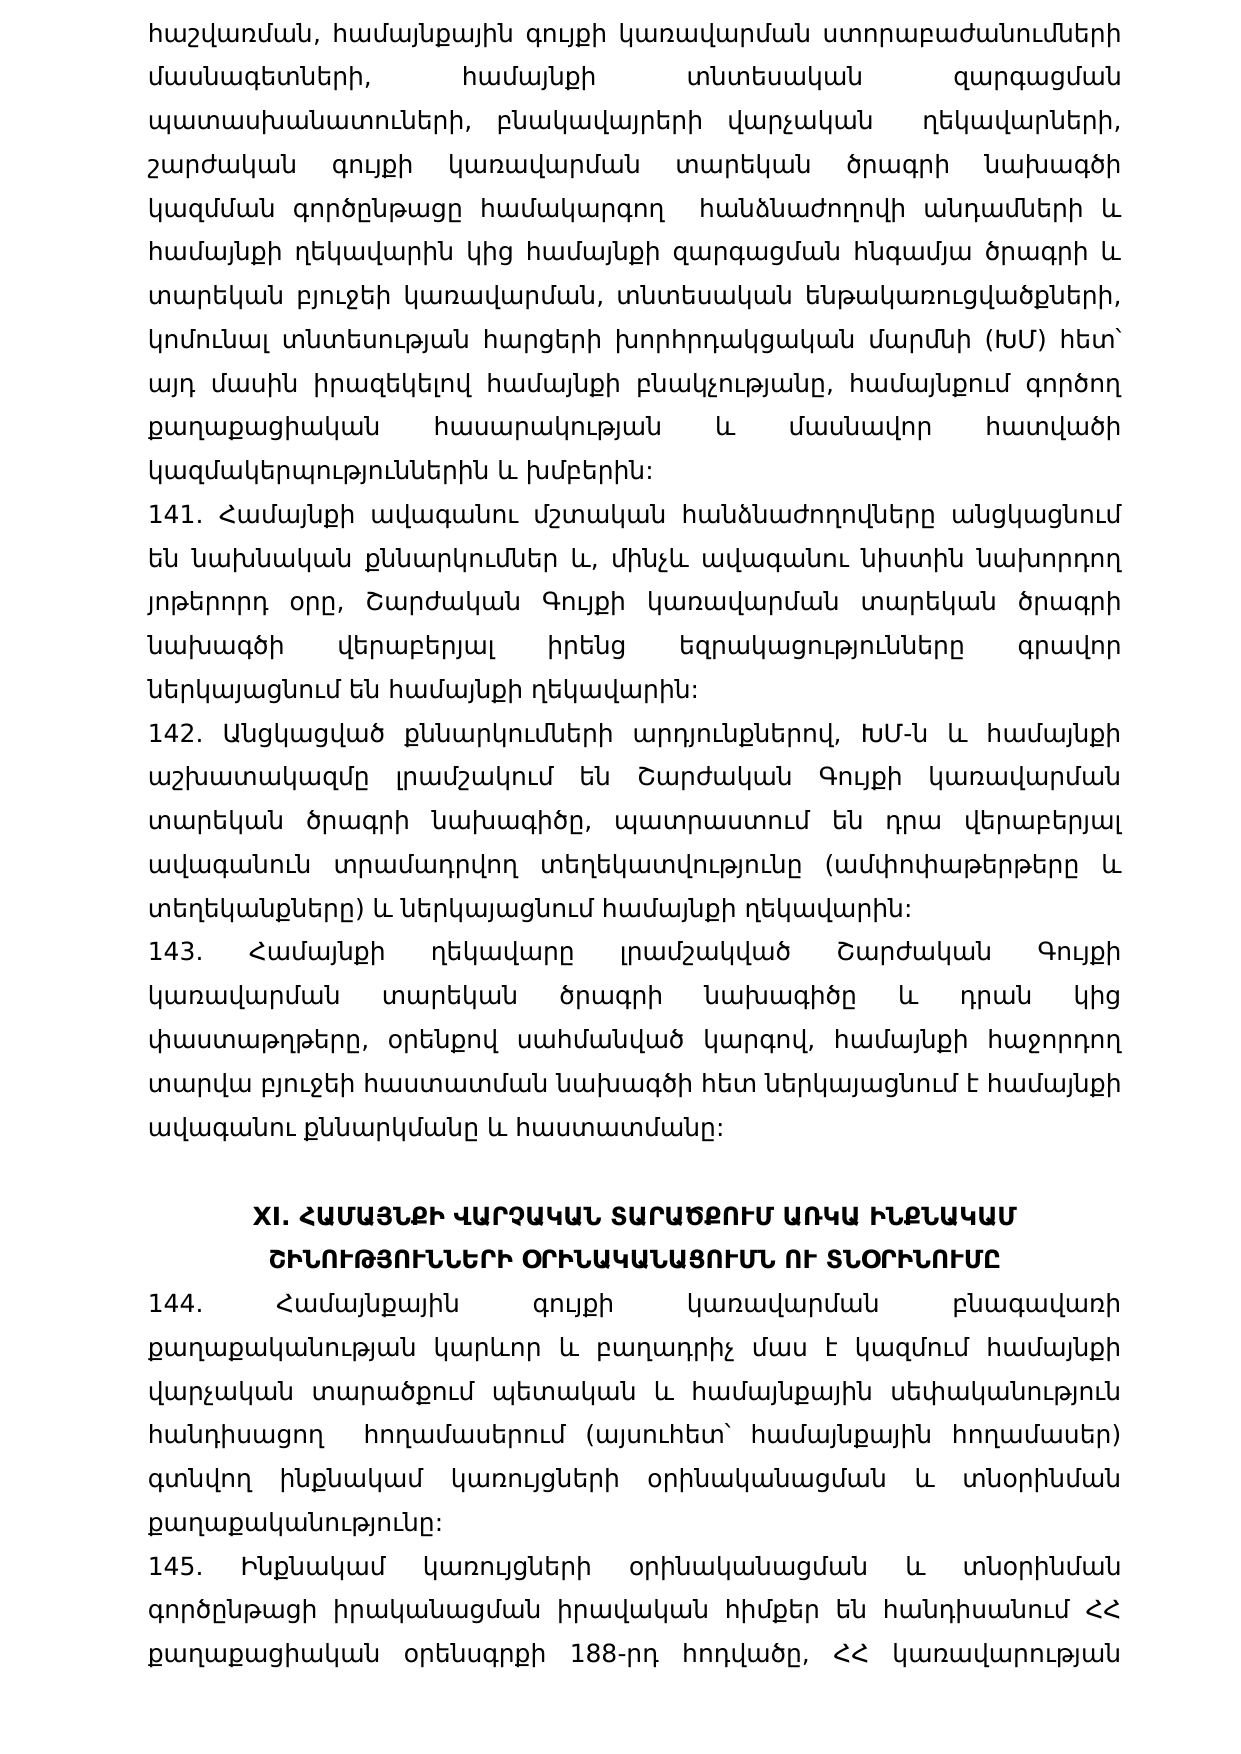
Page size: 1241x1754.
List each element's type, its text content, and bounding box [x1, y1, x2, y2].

text 142. Անցկացված քննարկումների արդյունքներով, ԽՄ-ն և համայնքի աշխատակազմը լրամշակում են Շարժական Գույքի կառավարման տարեկան ծրագրի նախագիծը, պատրաստում են դրա վերաբերյալ ավագանուն տրամադրվող տեղեկատվությունը (ամփոփաթերթերը և տեղեկանքները) և ներկայացնում համայնքի ղեկավարին: [148, 719, 1122, 923]
text 143. Համայնքի ղեկավարը լրամշակված Շարժական Գույքի կառավարման տարեկան ծրագրի նախագիծը և դրան կից փաստաթղթերը, օրենքով սահմանված կարգով, համայնքի հաջորդող տարվա բյուջեի հաստատման նախագծի հետ ներկայացնում է համայնքի ավագանու քննարկմանը և հաստատմանը: [148, 937, 1122, 1143]
text XI. ՀԱՄԱՅՆՔԻ ՎԱՐՉԱԿԱՆ ՏԱՐԱԾՔՈՒՄ ԱՌԿԱ ԻՆՔՆԱԿԱՄ ՇԻՆՈՒԹՅՈՒՆՆԵՐԻ ՕՐԻՆԱԿԱՆԱՑՈՒՄՆ ՈՒ ՏՆՕՐԻՆՈՒՄԸ [148, 1202, 1122, 1275]
text 141. Համայնքի ավագանու մշտական հանձնաժողովները անցկացնում են նախնական քննարկումներ և, մինչև ավագանու նիստին նախորդող յոթերորդ օրը, Շարժական Գույքի կառավարման տարեկան ծրագրի նախագծի վերաբերյալ իրենց եզրակացությունները գրավոր ներկայացնում են համայնքի ղեկավարին: [148, 500, 1122, 704]
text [148, 19, 1122, 485]
text 144. Համայնքային գույքի կառավարման բնագավառի քաղաքականության կարևոր և բաղադրիչ մաս է կազմում համայնքի վարչական տարածքում պետական և համայնքային սեփականություն հանդիսացող հողամասերում (այսուհետ՝ համայնքային հողամասեր) գտնվող ինքնակամ կառույցների օրինականացման և տնօրինման քաղաքականությունը: [148, 1289, 1122, 1537]
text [148, 1552, 1122, 1669]
